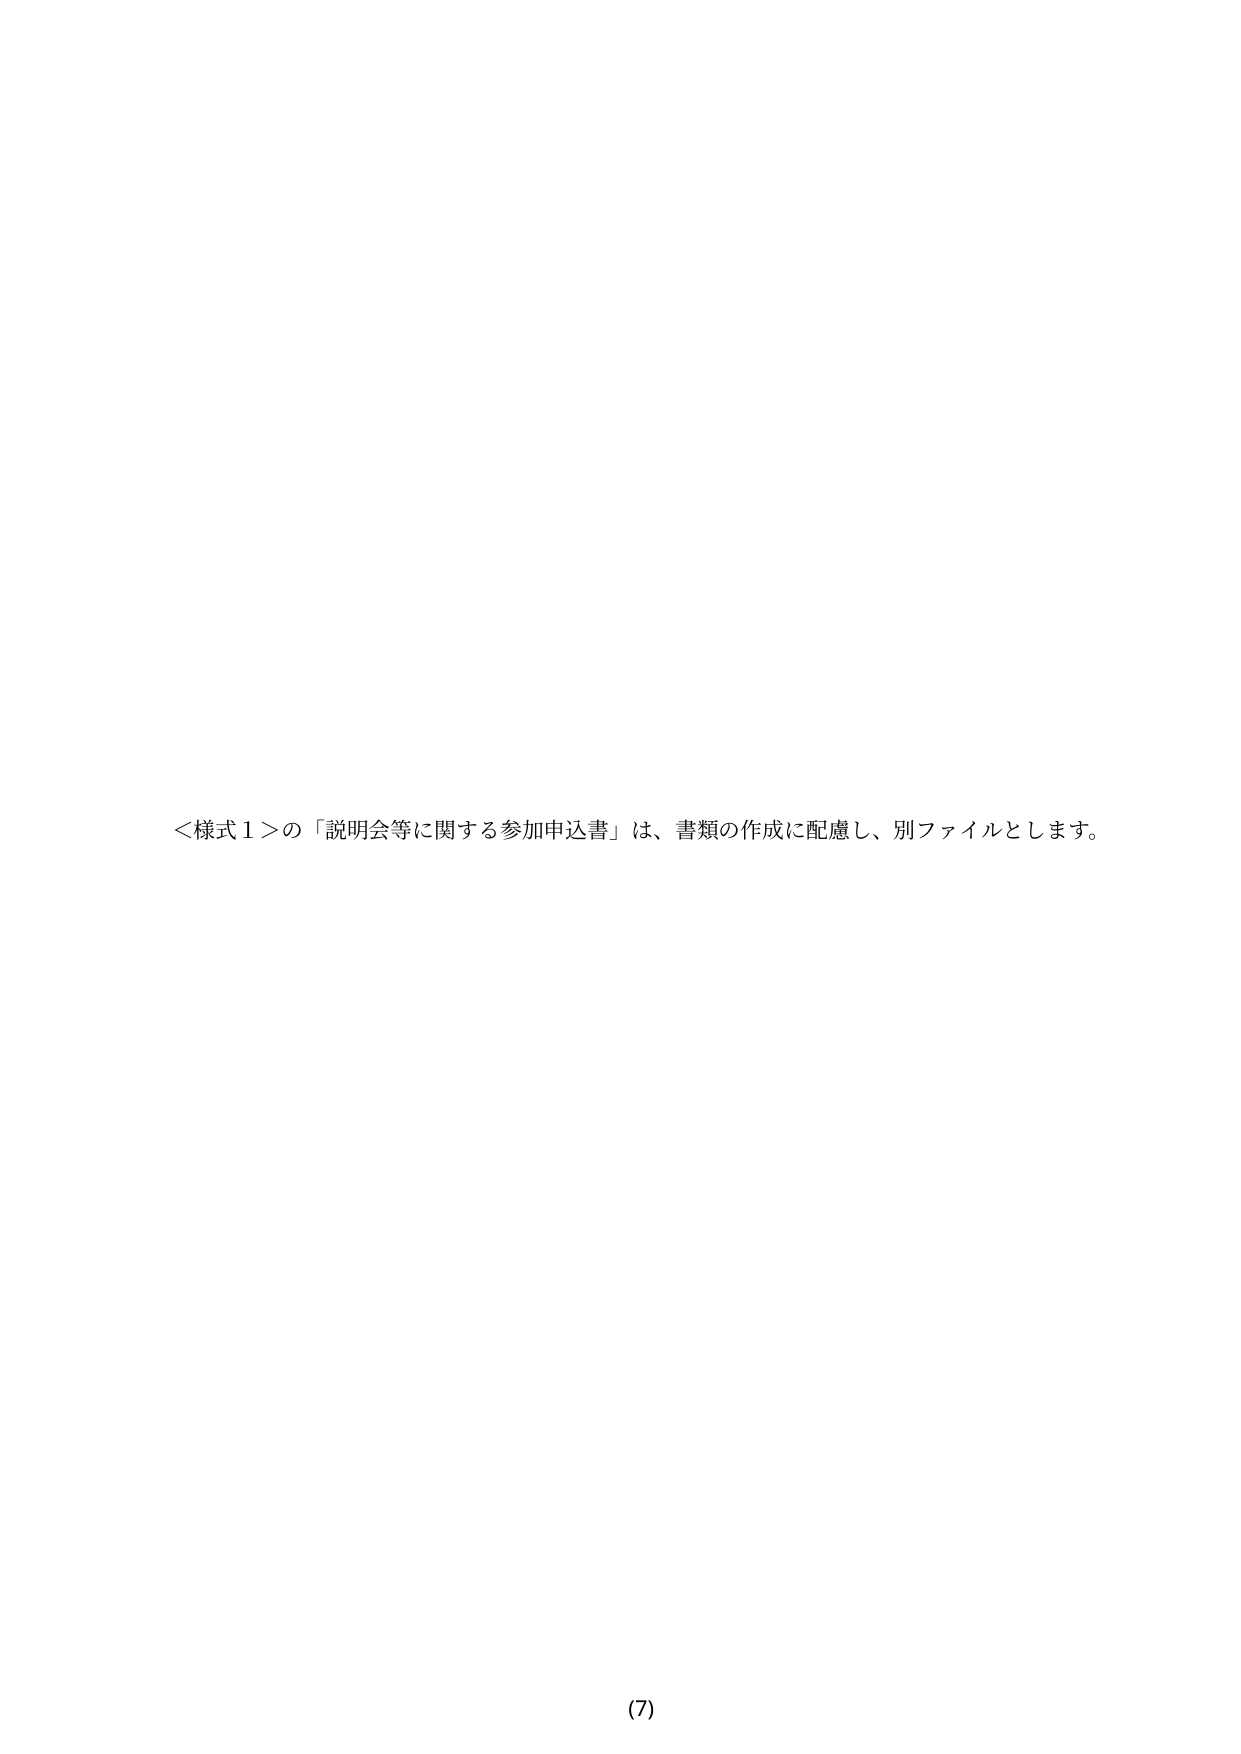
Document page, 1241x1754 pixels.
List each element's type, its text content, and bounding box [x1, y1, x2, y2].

text ＜様式１＞の「説明会等に関する参加申込書」は、書類の作成に配慮し、別ファイルとします。 [135, 813, 1146, 845]
